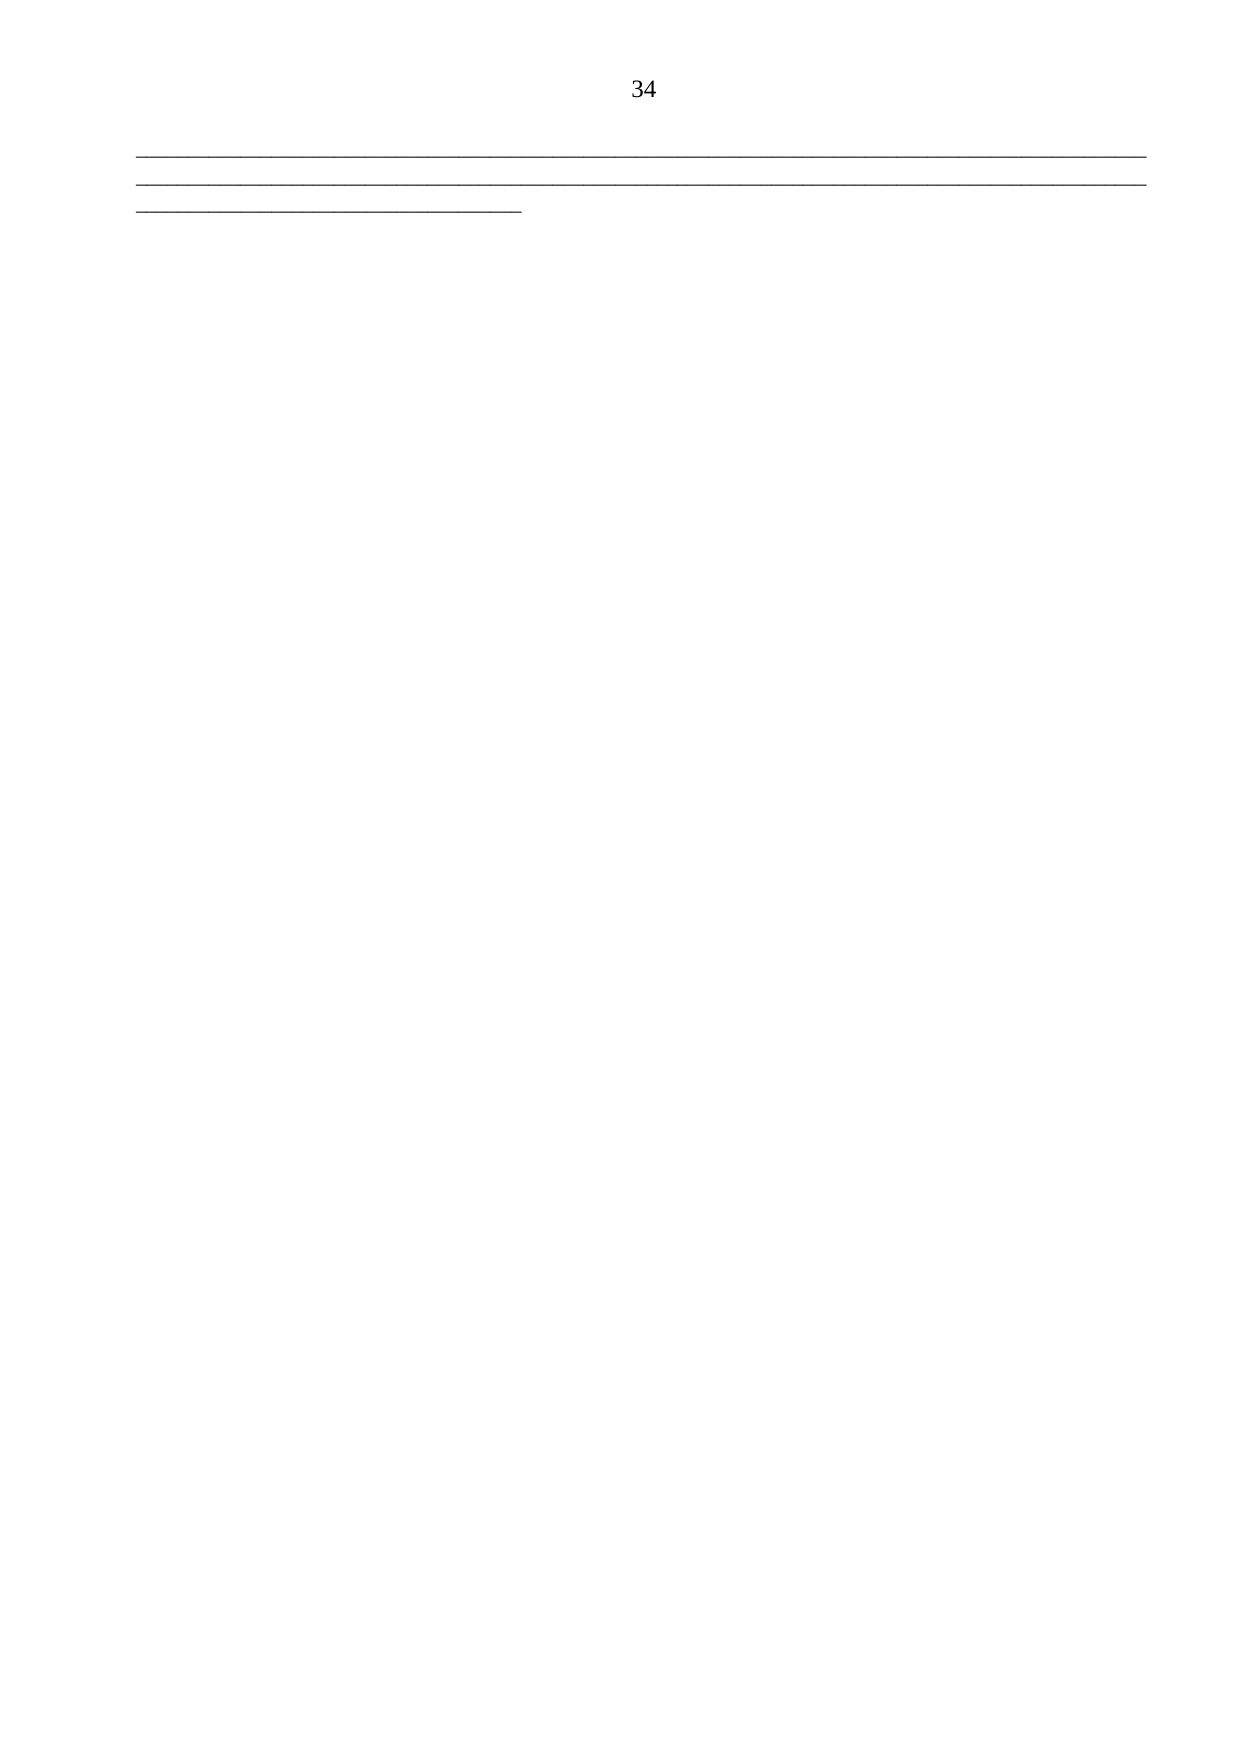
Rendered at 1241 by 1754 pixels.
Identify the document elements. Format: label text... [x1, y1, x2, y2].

text _______________________________________________________________________________________________________________________________________________________________________________________________________________________________________ [136, 136, 1152, 215]
